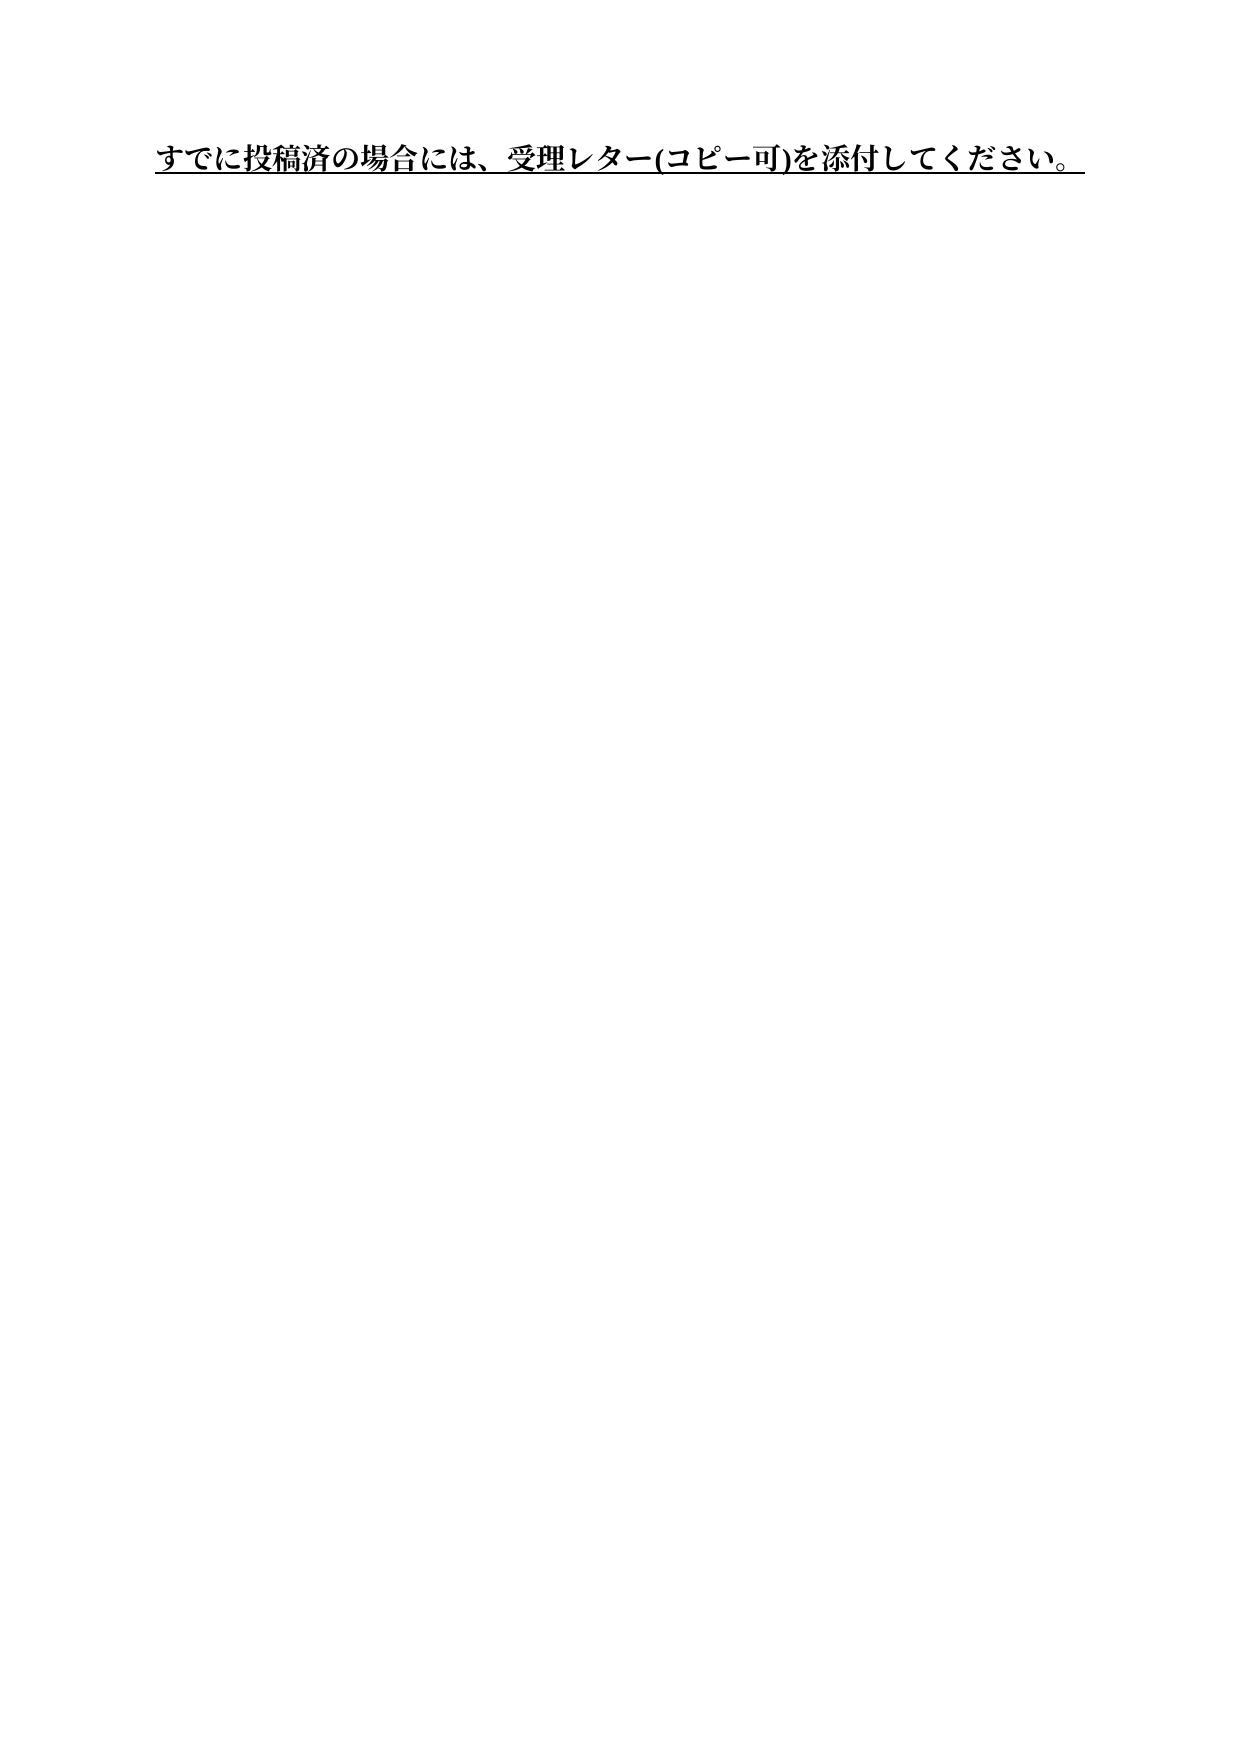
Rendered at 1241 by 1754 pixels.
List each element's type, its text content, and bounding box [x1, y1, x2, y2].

text すでに投稿済の場合には、受理レター(コピー可)を添付してください。 [100, 136, 1140, 178]
